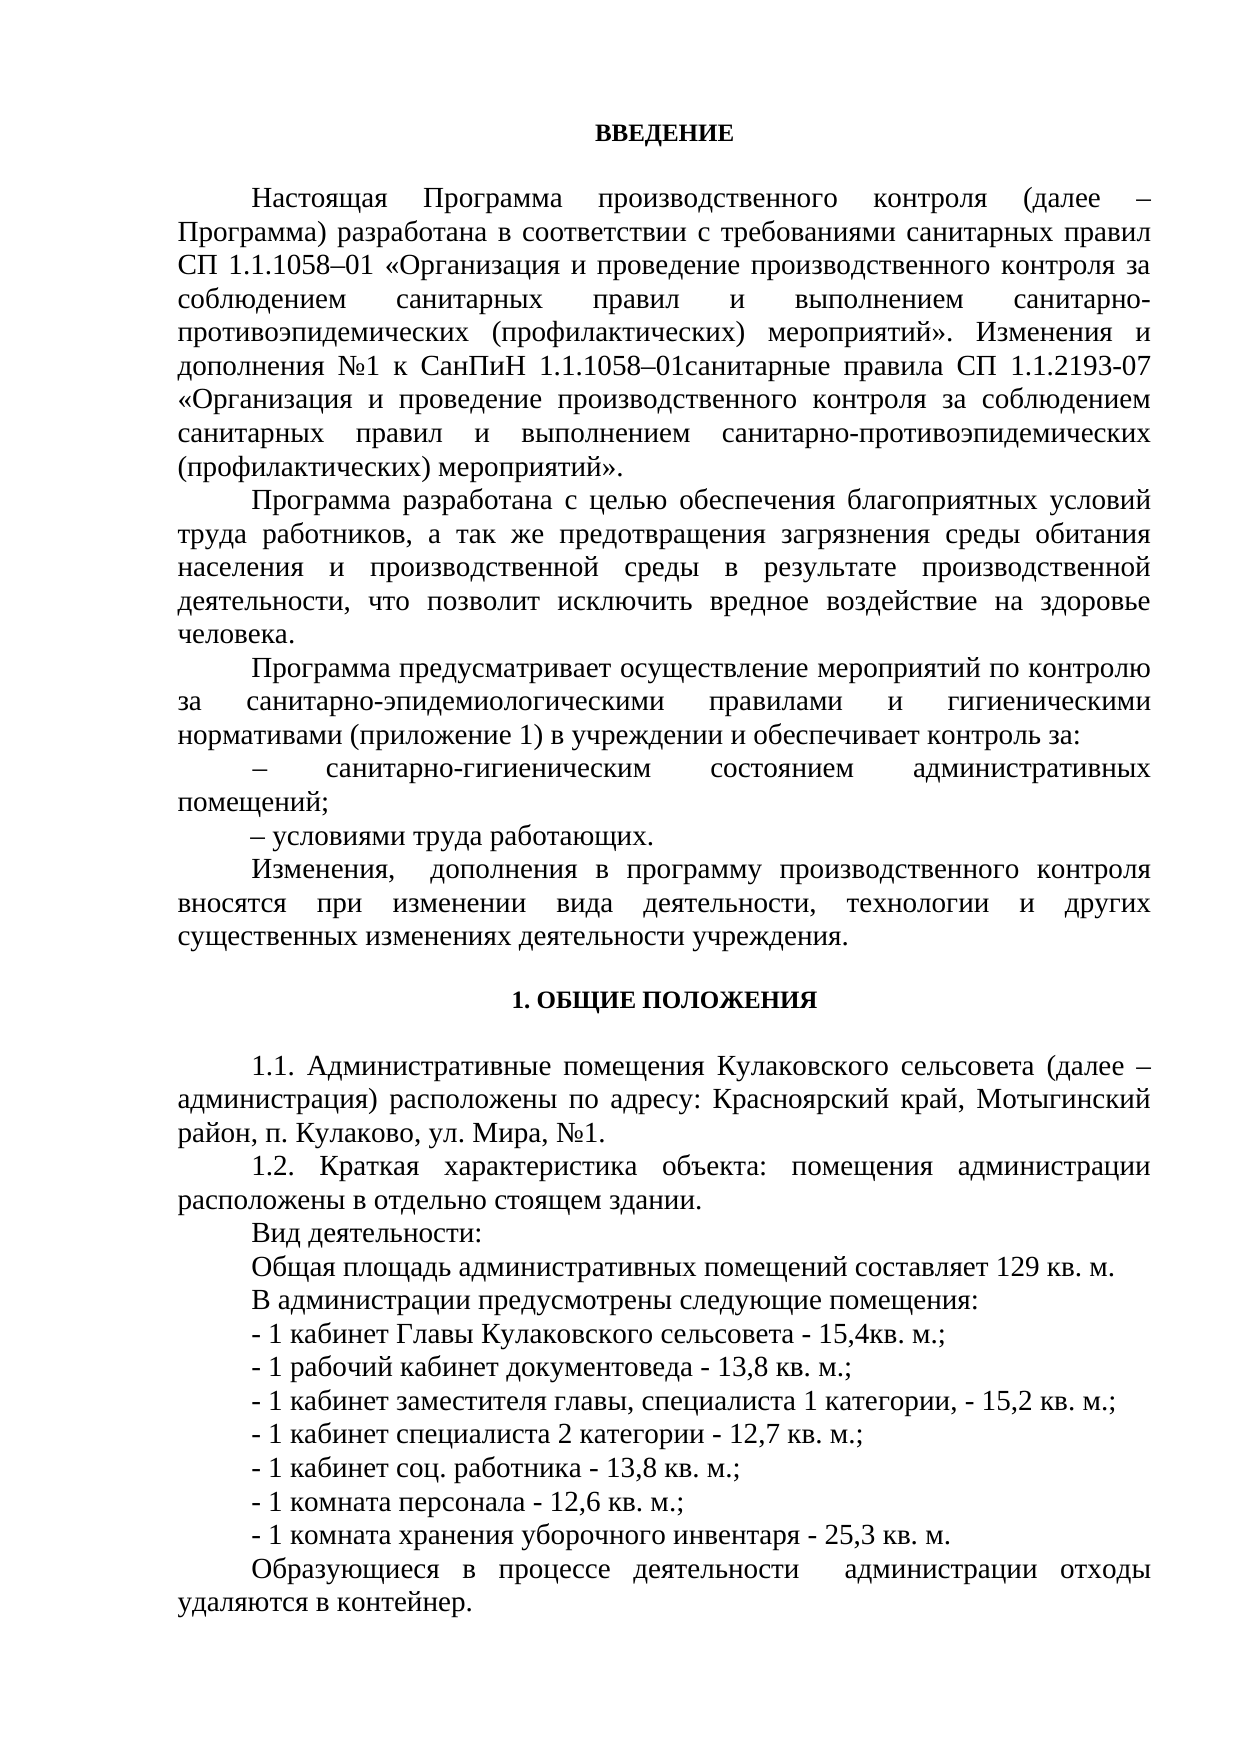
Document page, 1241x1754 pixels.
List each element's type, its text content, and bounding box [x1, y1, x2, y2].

text 1.1. Административные помещения Кулаковского сельсовета (далее – администрация) расположены по адресу: Красноярский край, Мотыгинский район, п. Кулаково, ул. Мира, №1. [177, 1048, 1152, 1148]
text - 1 кабинет Главы Кулаковского сельсовета - 15,4кв. м.; [177, 1316, 1152, 1349]
text Изменения, дополнения в программу производственного контроля вносятся при изменении вида деятельности, технологии и других существенных изменениях деятельности учреждения. [177, 851, 1152, 952]
text - 1 кабинет соц. работника - 13,8 кв. м.; [177, 1450, 1152, 1484]
text 1.2. Краткая характеристика объекта: помещения администрации расположены в отдельно стоящем здании. [177, 1148, 1152, 1215]
text Вид деятельности: [177, 1215, 1152, 1249]
text – санитарно-гигиеническим состоянием административных помещений; [177, 751, 1152, 818]
text Общая площадь административных помещений составляет 129 кв. м. [177, 1249, 1152, 1282]
text Настоящая Программа производственного контроля (далее – Программа) разработана в соответствии с требованиями санитарных правил СП 1.1.1058–01 «Организация и проведение производственного контроля за соблюдением санитарных правил и выполнением санитарно-противоэпидемических (профилактических) мероприятий». Изменения и дополнения №1 к СанПиН 1.1.1058–01санитарные правила СП 1.1.2193-07 «Организация и проведение производственного контроля за соблюдением санитарных правил и выполнением санитарно-противоэпидемических (профилактических) мероприятий». [177, 180, 1152, 482]
text - 1 рабочий кабинет документоведа - 13,8 кв. м.; [177, 1349, 1152, 1383]
text - 1 кабинет специалиста 2 категории - 12,7 кв. м.; [177, 1417, 1152, 1450]
text Образующиеся в процессе деятельности администрации отходы удаляются в контейнер. [177, 1551, 1152, 1618]
text ВВЕДЕНИЕ [177, 118, 1152, 147]
text - 1 комната хранения уборочного инвентаря - 25,3 кв. м. [177, 1517, 1152, 1551]
text Программа разработана с целью обеспечения благоприятных условий труда работников, а так же предотвращения загрязнения среды обитания населения и производственной среды в результате производственной деятельности, что позволит исключить вредное воздействие на здоровье человека. [177, 482, 1152, 650]
text – условиями труда работающих. [177, 818, 1152, 851]
text В администрации предусмотрены следующие помещения: [177, 1282, 1152, 1316]
text Программа предусматривает осуществление мероприятий по контролю за санитарно-эпидемиологическими правилами и гигиеническими нормативами (приложение 1) в учреждении и обеспечивает контроль за: [177, 650, 1152, 751]
text - 1 кабинет заместителя главы, специалиста 1 категории, - 15,2 кв. м.; [177, 1383, 1152, 1417]
text - 1 комната персонала - 12,6 кв. м.; [177, 1484, 1152, 1517]
text 1. ОБЩИЕ ПОЛОЖЕНИЯ [177, 985, 1152, 1014]
